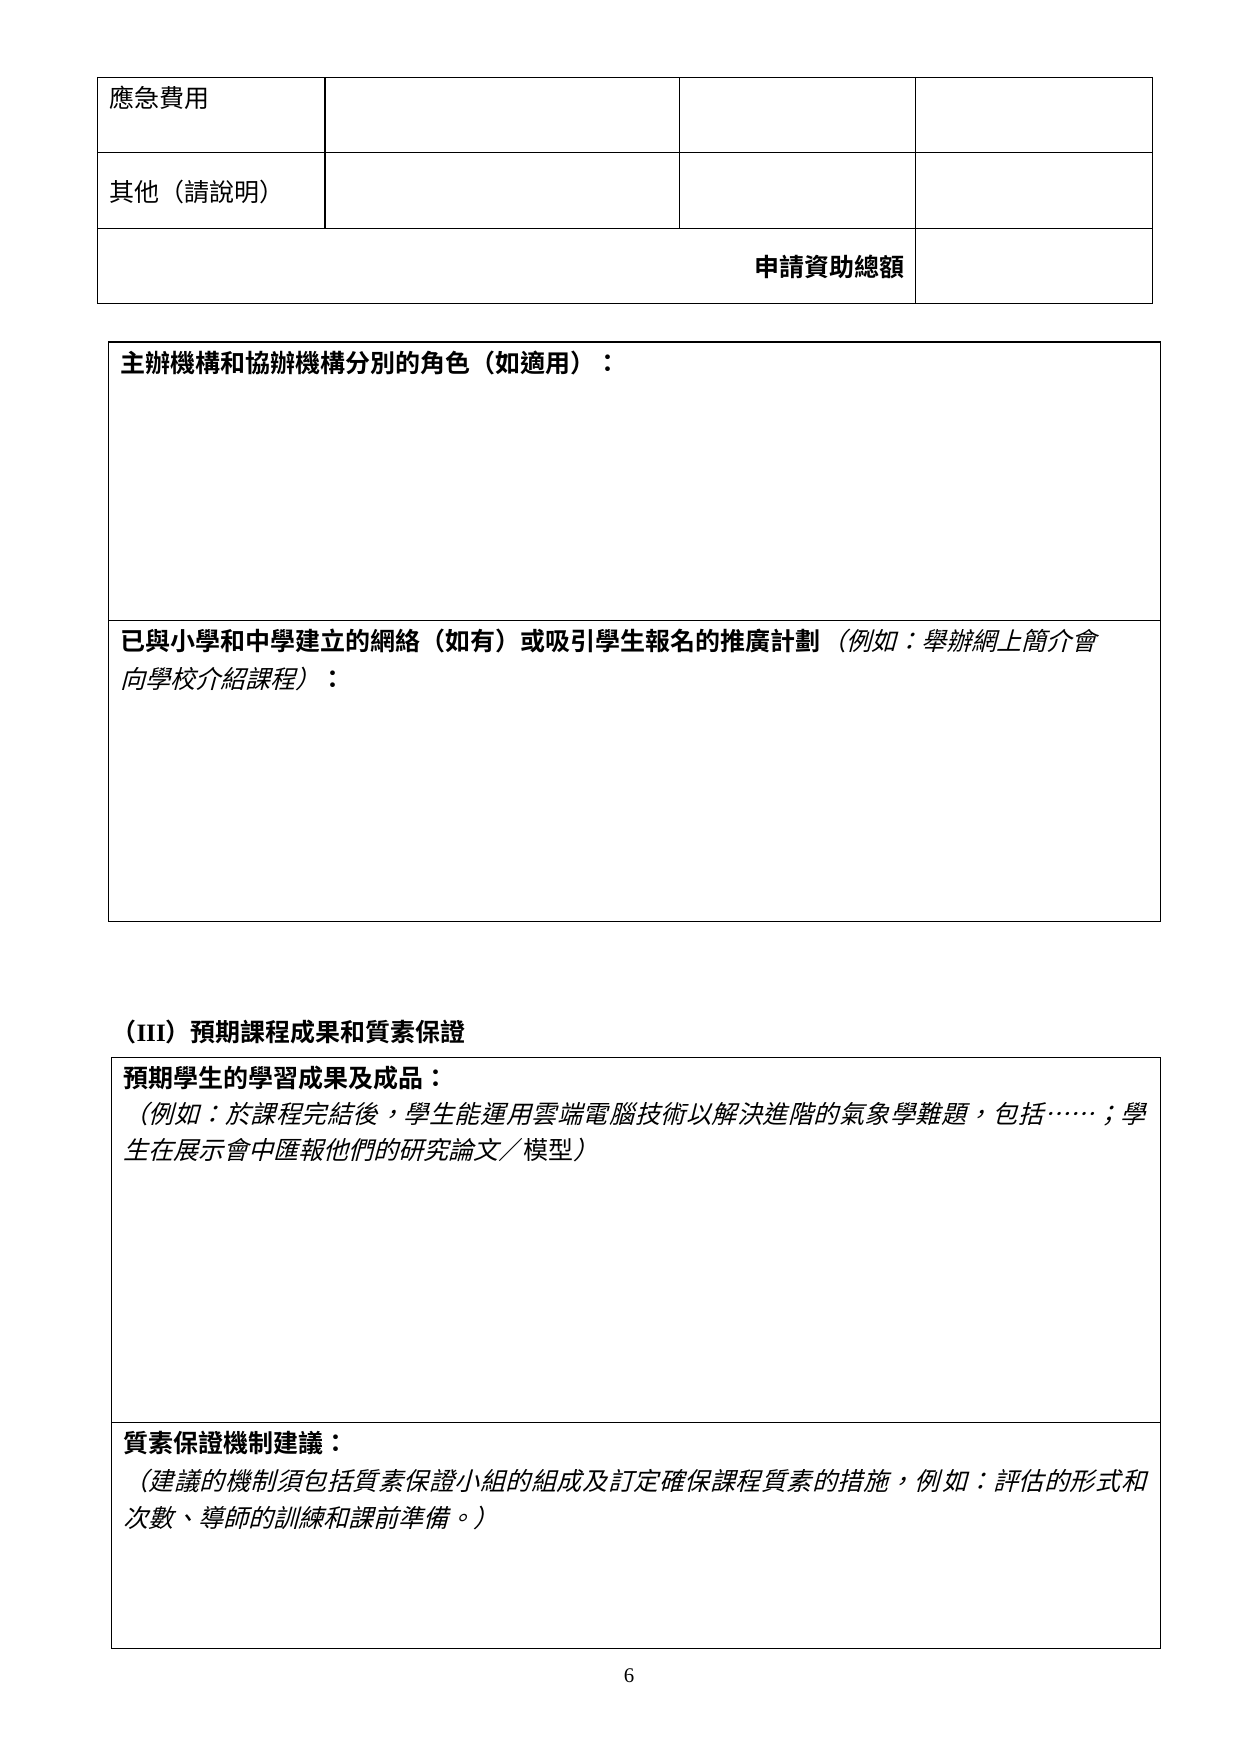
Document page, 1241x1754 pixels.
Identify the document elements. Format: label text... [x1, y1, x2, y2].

table_cell [916, 229, 1152, 303]
table_cell 應急費用 [98, 78, 324, 152]
table_header [97, 341, 1181, 959]
table_cell 其他（請說明） [98, 153, 324, 228]
table_cell [680, 153, 915, 228]
table_cell 申請資助總額 [98, 229, 915, 303]
table_cell [326, 153, 679, 228]
table_cell （III）預期課程成果和質素保證 [100, 960, 1183, 1649]
table_cell [680, 78, 915, 152]
table_cell [916, 78, 1152, 152]
table_cell [326, 78, 679, 152]
table_cell [916, 153, 1152, 228]
